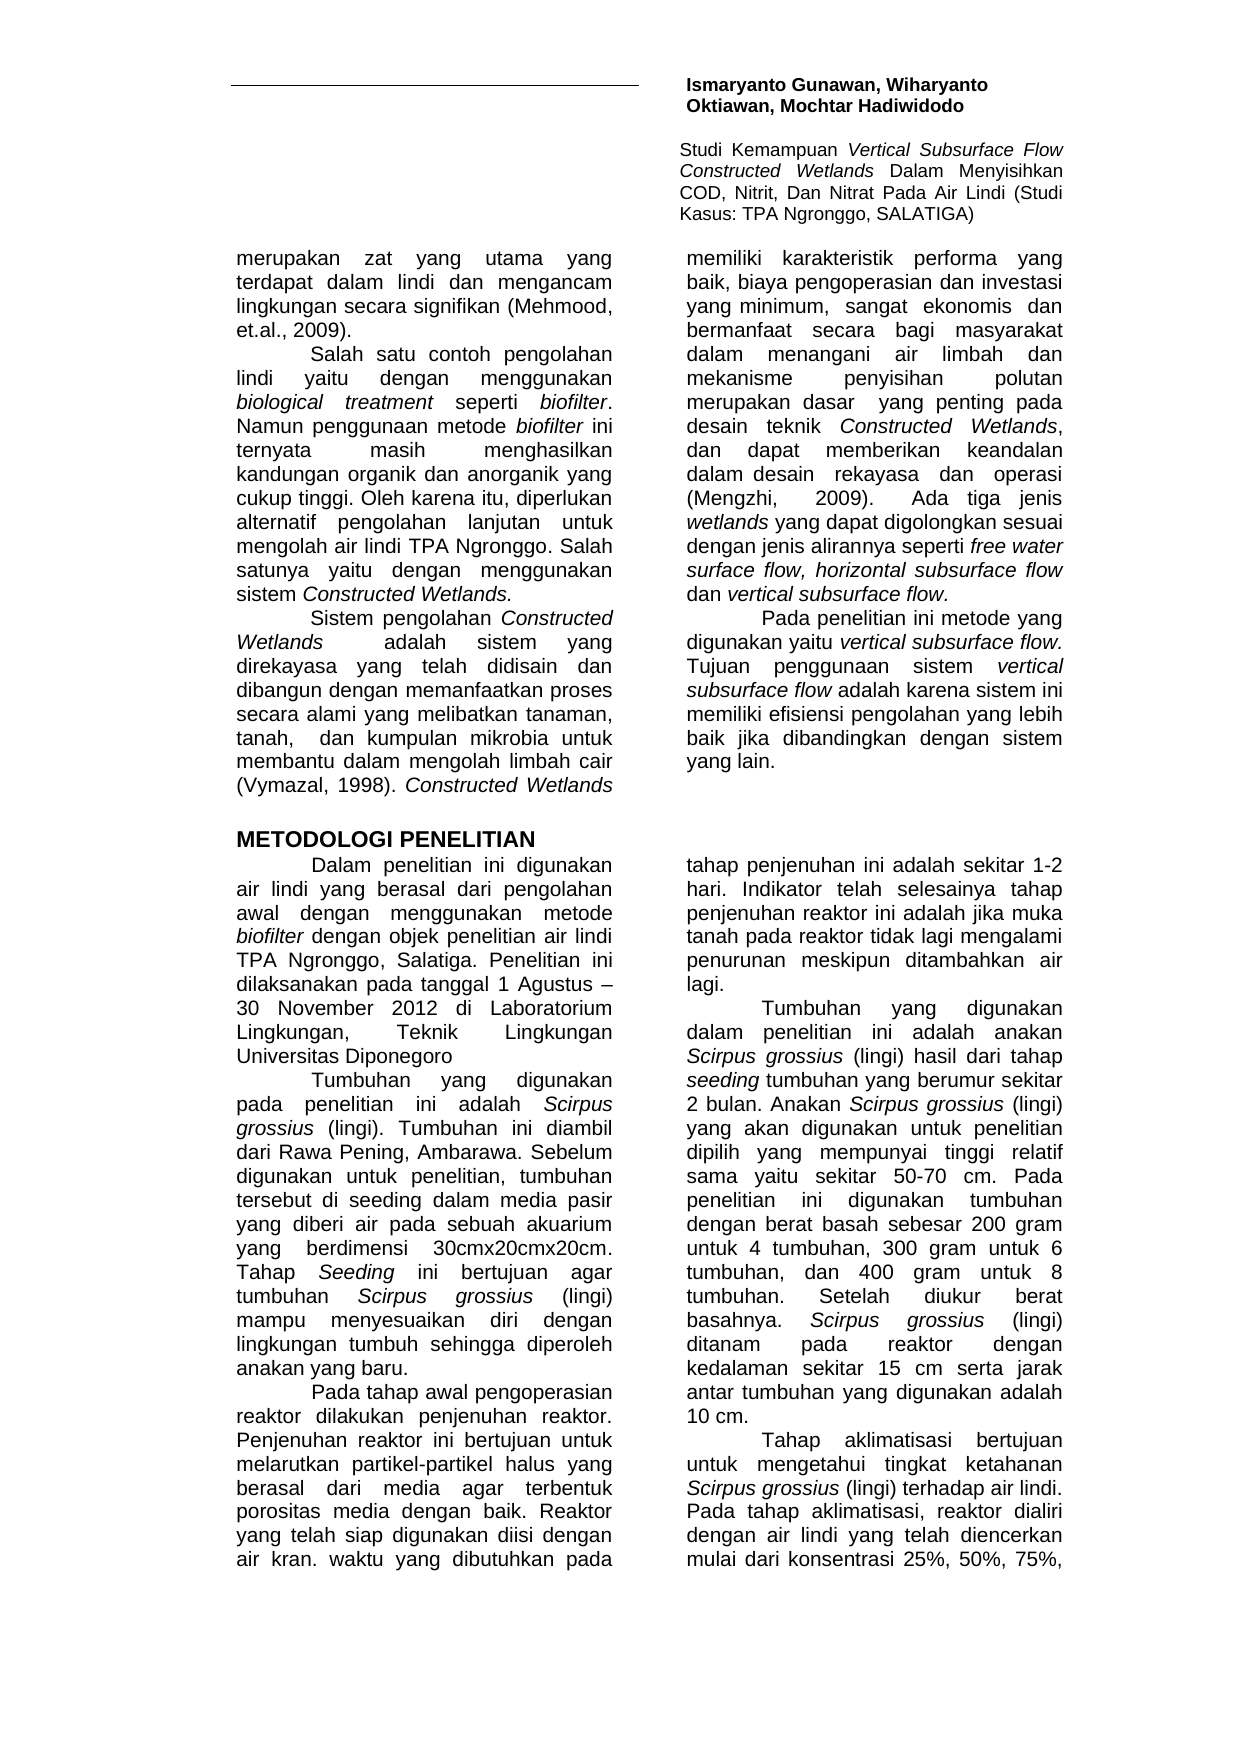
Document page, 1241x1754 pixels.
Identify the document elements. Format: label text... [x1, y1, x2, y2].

text METODOLOGI PENELITIAN [236, 826, 613, 852]
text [686, 1427, 1063, 1571]
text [236, 246, 613, 342]
text Sistem pengolahan Constructed Wetlands adalah sistem yang direkayasa yang telah didisain dan dibangun dengan memanfaatkan proses secara alami yang melibatkan tanaman, tanah, dan kumpulan mikrobia untuk membantu dalam mengolah limbah cair (Vymazal, 1998). Constructed Wetlands memiliki karakteristik performa yang baik, biaya pengoperasian dan investasi yang minimum, sangat ekonomis dan bermanfaat secara bagi masyarakat dalam menangani air limbah dan mekanisme penyisihan polutan merupakan dasar yang penting pada desain teknik Constructed Wetlands, dan dapat memberikan keandalan dalam desain rekayasa dan operasi (Mengzhi, 2009). Ada tiga jenis wetlands yang dapat digolongkan sesuai dengan jenis alirannya seperti free water surface flow, horizontal subsurface flow dan vertical subsurface flow. [686, 246, 1063, 606]
text Sistem pengolahan Constructed Wetlands adalah sistem yang direkayasa yang telah didisain dan dibangun dengan memanfaatkan proses secara alami yang melibatkan tanaman, tanah, dan kumpulan mikrobia untuk membantu dalam mengolah limbah cair (Vymazal, 1998). Constructed Wetlands memiliki karakteristik performa yang baik, biaya pengoperasian dan investasi yang minimum, sangat ekonomis dan bermanfaat secara bagi masyarakat dalam menangani air limbah dan mekanisme penyisihan polutan merupakan dasar yang penting pada desain teknik Constructed Wetlands, dan dapat memberikan keandalan dalam desain rekayasa dan operasi (Mengzhi, 2009). Ada tiga jenis wetlands yang dapat digolongkan sesuai dengan jenis alirannya seperti free water surface flow, horizontal subsurface flow dan vertical subsurface flow. [236, 606, 613, 797]
text Tumbuhan yang digunakan dalam penelitian ini adalah anakan Scirpus grossius (lingi) hasil dari tahap seeding tumbuhan yang berumur sekitar 2 bulan. Anakan Scirpus grossius (lingi) yang akan digunakan untuk penelitian dipilih yang mempunyai tinggi relatif sama yaitu sekitar 50-70 cm. Pada penelitian ini digunakan tumbuhan dengan berat basah sebesar 200 gram untuk 4 tumbuhan, 300 gram untuk 6 tumbuhan, dan 400 gram untuk 8 tumbuhan. Setelah diukur berat basahnya. Scirpus grossius (lingi) ditanam pada reaktor dengan kedalaman sekitar 15 cm serta jarak antar tumbuhan yang digunakan adalah 10 cm. [686, 996, 1063, 1427]
text Tumbuhan yang digunakan pada penelitian ini adalah Scirpus grossius (lingi). Tumbuhan ini diambil dari Rawa Pening, Ambarawa. Sebelum digunakan untuk penelitian, tumbuhan tersebut di seeding dalam media pasir yang diberi air pada sebuah akuarium yang berdimensi 30cmx20cmx20cm. Tahap Seeding ini bertujuan agar tumbuhan Scirpus grossius (lingi) mampu menyesuaikan diri dengan lingkungan tumbuh sehingga diperoleh anakan yang baru. [236, 1068, 613, 1379]
text Pada tahap awal pengoperasian reaktor dilakukan penjenuhan reaktor. Penjenuhan reaktor ini bertujuan untuk melarutkan partikel-partikel halus yang berasal dari media agar terbentuk porositas media dengan baik. Reaktor yang telah siap digunakan diisi dengan air kran. waktu yang dibutuhkan pada tahap penjenuhan ini adalah sekitar 1-2 hari. Indikator telah selesainya tahap penjenuhan reaktor ini adalah jika muka tanah pada reaktor tidak lagi mengalami penurunan meskipun ditambahkan air lagi. [686, 852, 1063, 996]
text Salah satu contoh pengolahan lindi yaitu dengan menggunakan biological treatment seperti biofilter. Namun penggunaan metode biofilter ini ternyata masih menghasilkan kandungan organik dan anorganik yang cukup tinggi. Oleh karena itu, diperlukan alternatif pengolahan lanjutan untuk mengolah air lindi TPA Ngronggo. Salah satunya yaitu dengan menggunakan sistem Constructed Wetlands. [236, 342, 613, 606]
text Pada penelitian ini metode yang digunakan yaitu vertical subsurface flow. Tujuan penggunaan sistem vertical subsurface flow adalah karena sistem ini memiliki efisiensi pengolahan yang lebih baik jika dibandingkan dengan sistem yang lain. [686, 606, 1063, 773]
text Dalam penelitian ini digunakan air lindi yang berasal dari pengolahan awal dengan menggunakan metode biofilter dengan objek penelitian air lindi TPA Ngronggo, Salatiga. Penelitian ini dilaksanakan pada tanggal 1 Agustus – 30 November 2012 di Laboratorium Lingkungan, Teknik Lingkungan Universitas Diponegoro [236, 852, 613, 1068]
text Pada tahap awal pengoperasian reaktor dilakukan penjenuhan reaktor. Penjenuhan reaktor ini bertujuan untuk melarutkan partikel-partikel halus yang berasal dari media agar terbentuk porositas media dengan baik. Reaktor yang telah siap digunakan diisi dengan air kran. waktu yang dibutuhkan pada tahap penjenuhan ini adalah sekitar 1-2 hari. Indikator telah selesainya tahap penjenuhan reaktor ini adalah jika muka tanah pada reaktor tidak lagi mengalami penurunan meskipun ditambahkan air lagi. [236, 1379, 613, 1571]
